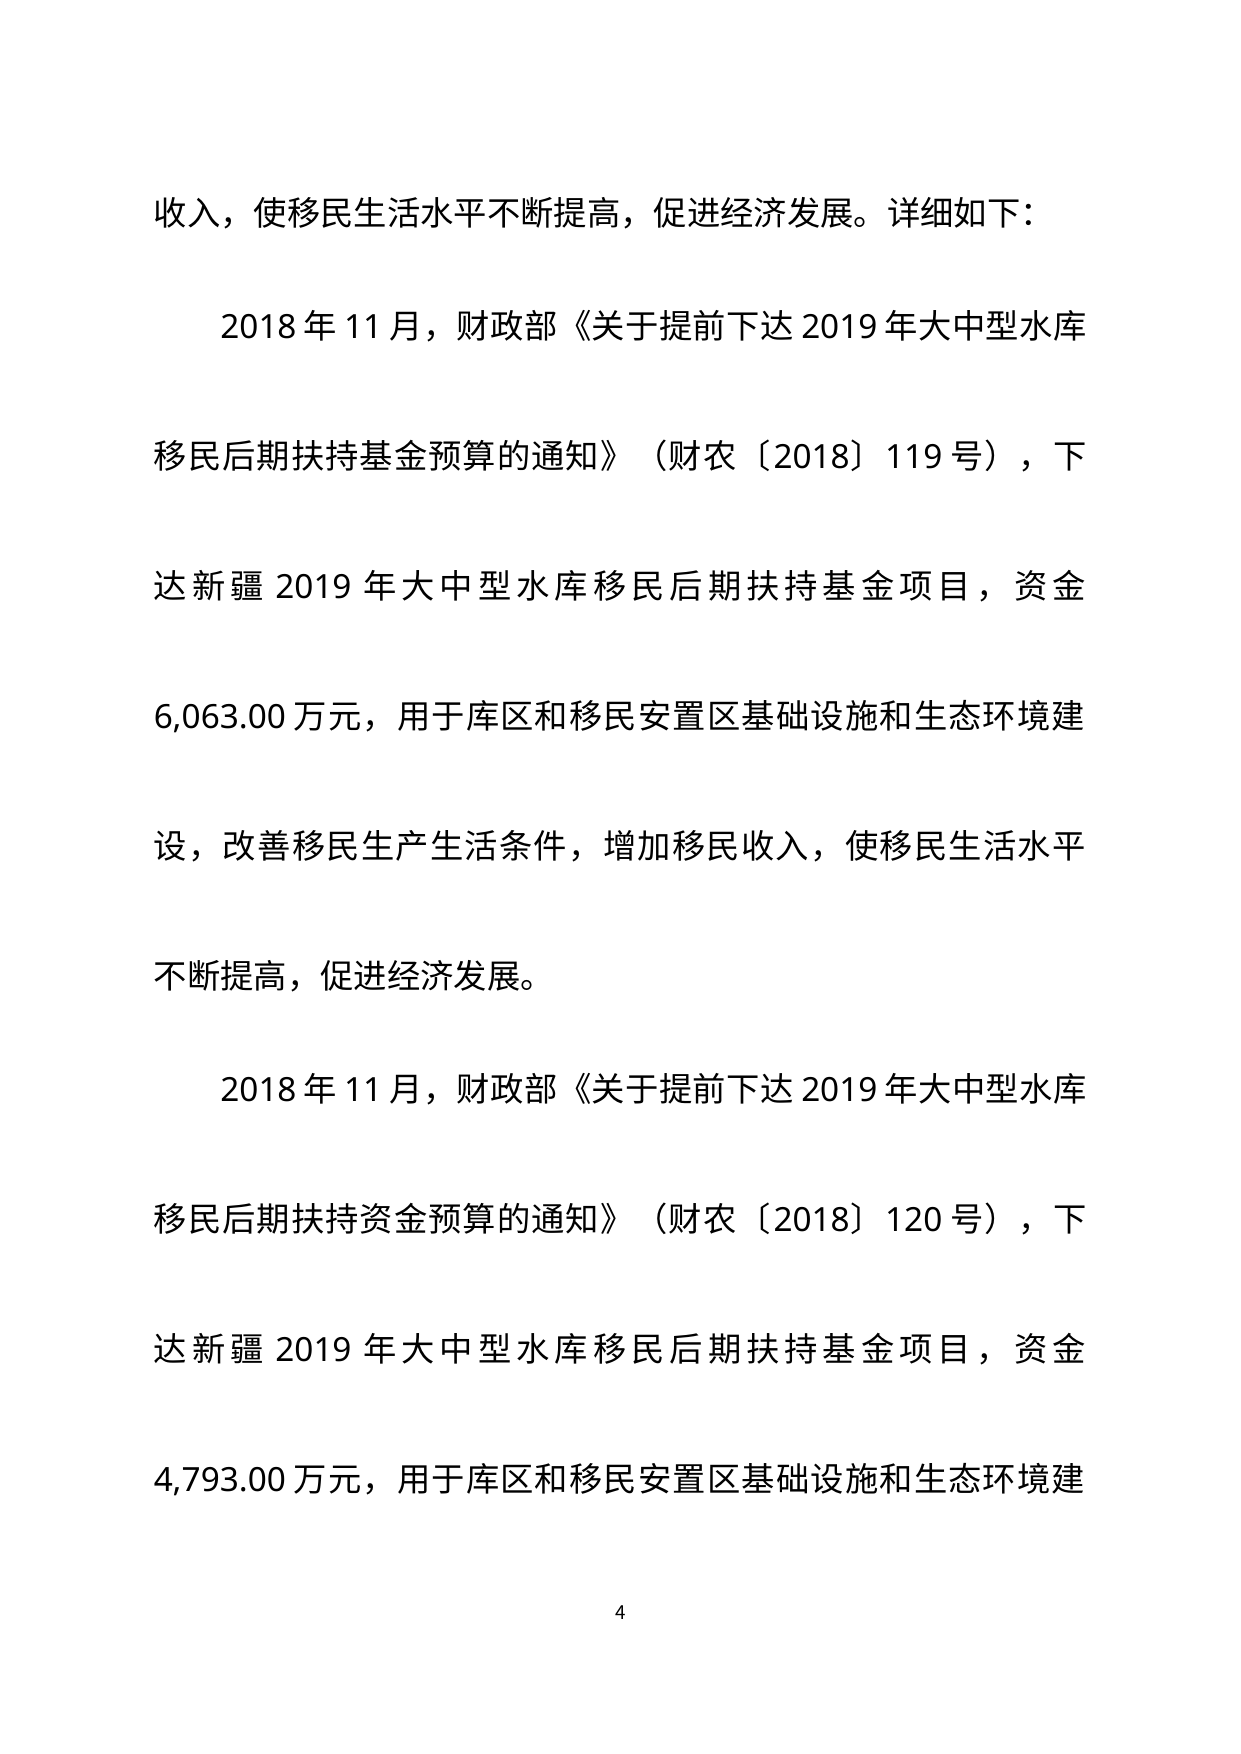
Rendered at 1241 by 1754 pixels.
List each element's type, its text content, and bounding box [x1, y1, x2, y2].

text 2018年11月，财政部《关于提前下达2019年大中型水库移民后期扶持基金预算的通知》（财农〔2018〕119号），下达新疆2019年大中型水库移民后期扶持基金项目，资金6,063.00万元，用于库区和移民安置区基础设施和生态环境建设，改善移民生产生活条件，增加移民收入，使移民生活水平不断提高，促进经济发展。 [153, 291, 1087, 1006]
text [153, 178, 1087, 243]
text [153, 1055, 1087, 1510]
